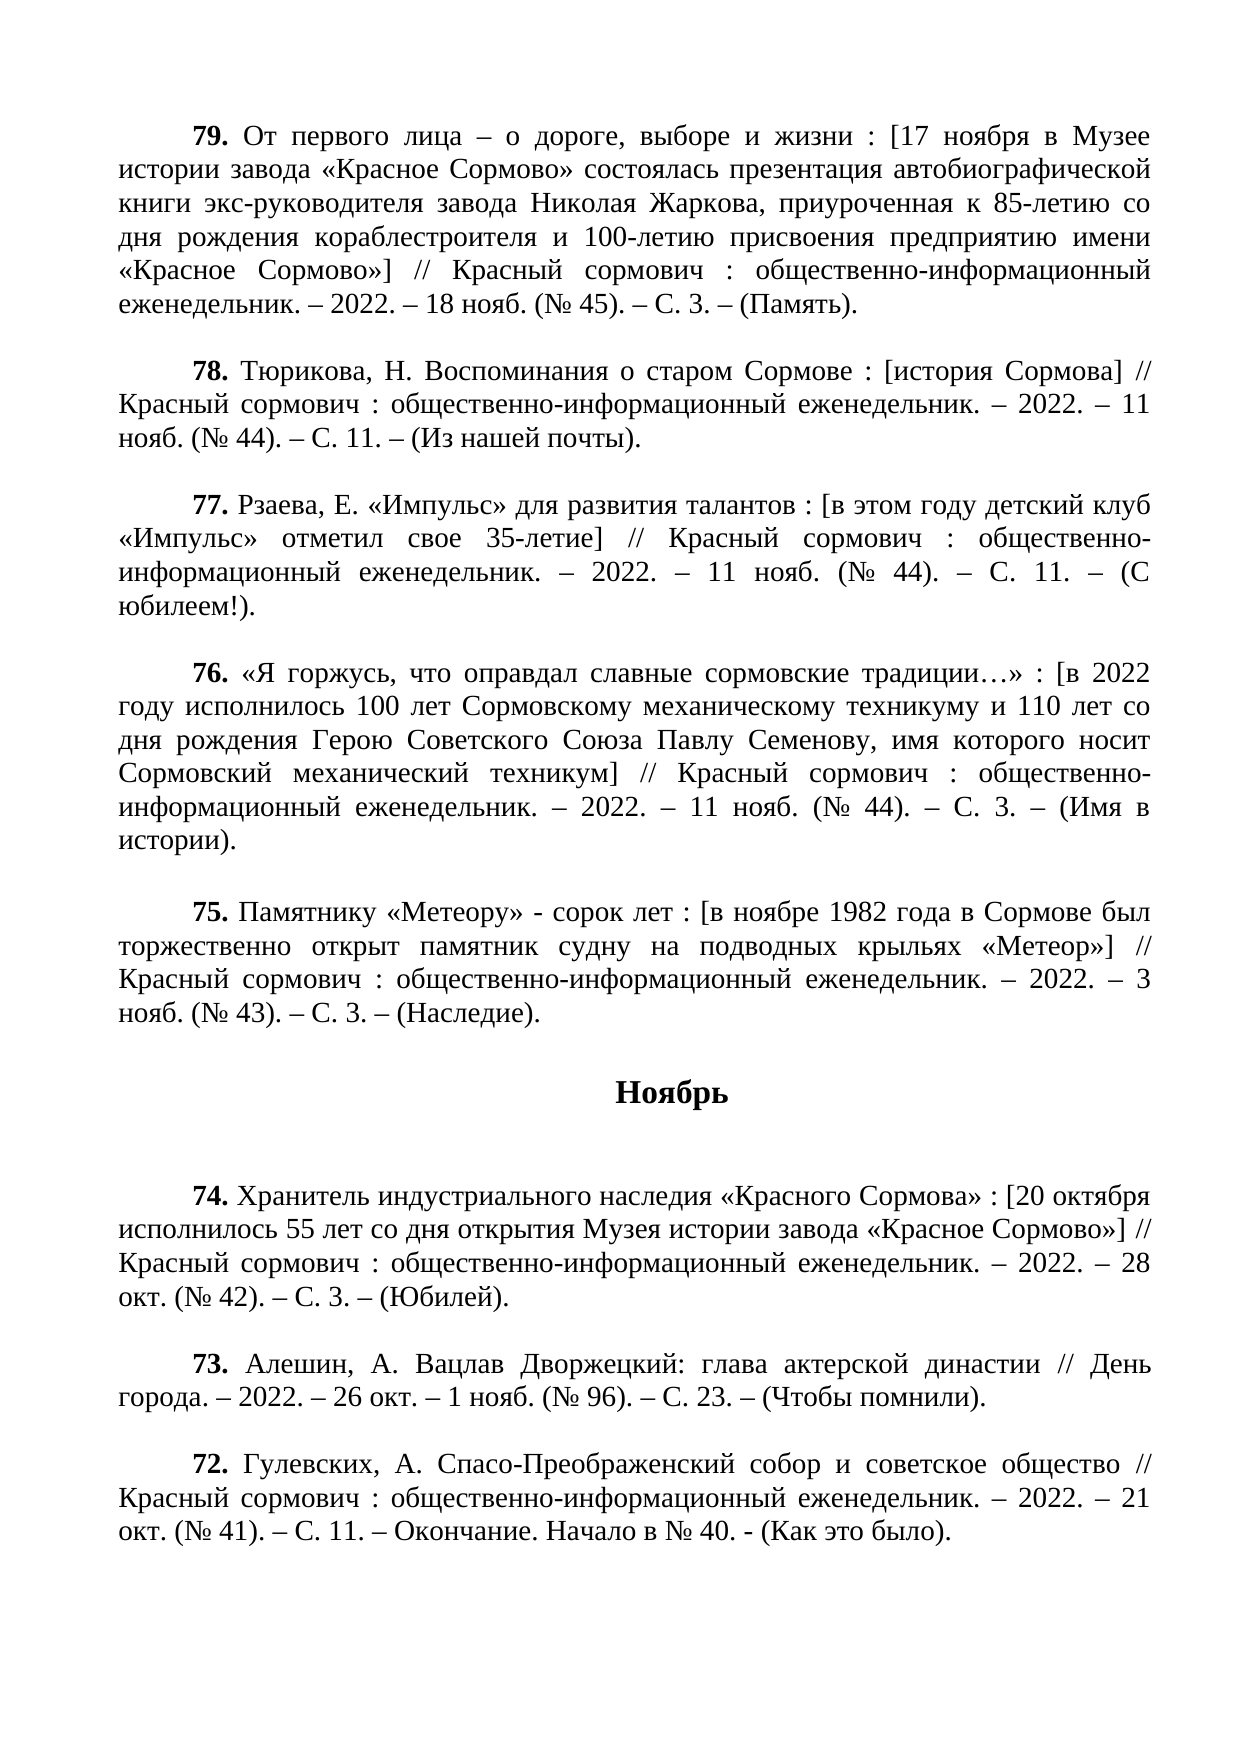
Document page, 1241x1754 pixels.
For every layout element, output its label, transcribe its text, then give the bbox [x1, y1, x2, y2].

text Ноябрь [118, 1073, 1152, 1111]
text 78. Тюрикова, Н. Воспоминания о старом Сормове : [история Сормова] // Красный сормович : общественно-информационный еженедельник. – 2022. – 11 нояб. (№ 44). – С. 11. – (Из нашей почты). [118, 353, 1152, 453]
text 79. От первого лица – о дороге, выборе и жизни : [17 ноября в Музее истории завода «Красное Сормово» состоялась презентация автобиографической книги экс-руководителя завода Николая Жаркова, приуроченная к 85-летию со дня рождения кораблестроителя и 100-летию присвоения предприятию имени «Красное Сормово»] // Красный сормович : общественно-информационный еженедельник. – 2022. – 18 нояб. (№ 45). – С. 3. – (Память). [118, 118, 1152, 319]
text 73. Алешин, А. Вацлав Дворжецкий: глава актерской династии // День города. – 2022. – 26 окт. – 1 нояб. (№ 96). – С. 23. – (Чтобы помнили). [118, 1346, 1152, 1413]
text 74. Хранитель индустриального наследия «Красного Сормова» : [20 октября исполнилось 55 лет со дня открытия Музея истории завода «Красное Сормово»] // Красный сормович : общественно-информационный еженедельник. – 2022. – 28 окт. (№ 42). – С. 3. – (Юбилей). [118, 1178, 1152, 1312]
text 72. Гулевских, А. Спасо-Преображенский собор и советское общество // Красный сормович : общественно-информационный еженедельник. – 2022. – 21 окт. (№ 41). – С. 11. – Окончание. Начало в № 40. - (Как это было). [118, 1446, 1152, 1547]
text 77. Рзаева, Е. «Импульс» для развития талантов : [в этом году детский клуб «Импульс» отметил свое 35-летие] // Красный сормович : общественно-информационный еженедельник. – 2022. – 11 нояб. (№ 44). – С. 11. – (С юбилеем!). [118, 487, 1152, 621]
text 75. Памятнику «Метеору» - сорок лет : [в ноябре 1982 года в Сормове был торжественно открыт памятник судну на подводных крыльях «Метеор»] // Красный сормович : общественно-информационный еженедельник. – 2022. – 3 нояб. (№ 43). – С. 3. – (Наследие). [118, 894, 1152, 1028]
text 76. «Я горжусь, что оправдал славные сормовские традиции…» : [в 2022 году исполнилось 100 лет Сормовскому механическому техникуму и 110 лет со дня рождения Герою Советского Союза Павлу Семенову, имя которого носит Сормовский механический техникум] // Красный сормович : общественно-информационный еженедельник. – 2022. – 11 нояб. (№ 44). – С. 3. – (Имя в истории). [118, 655, 1152, 856]
